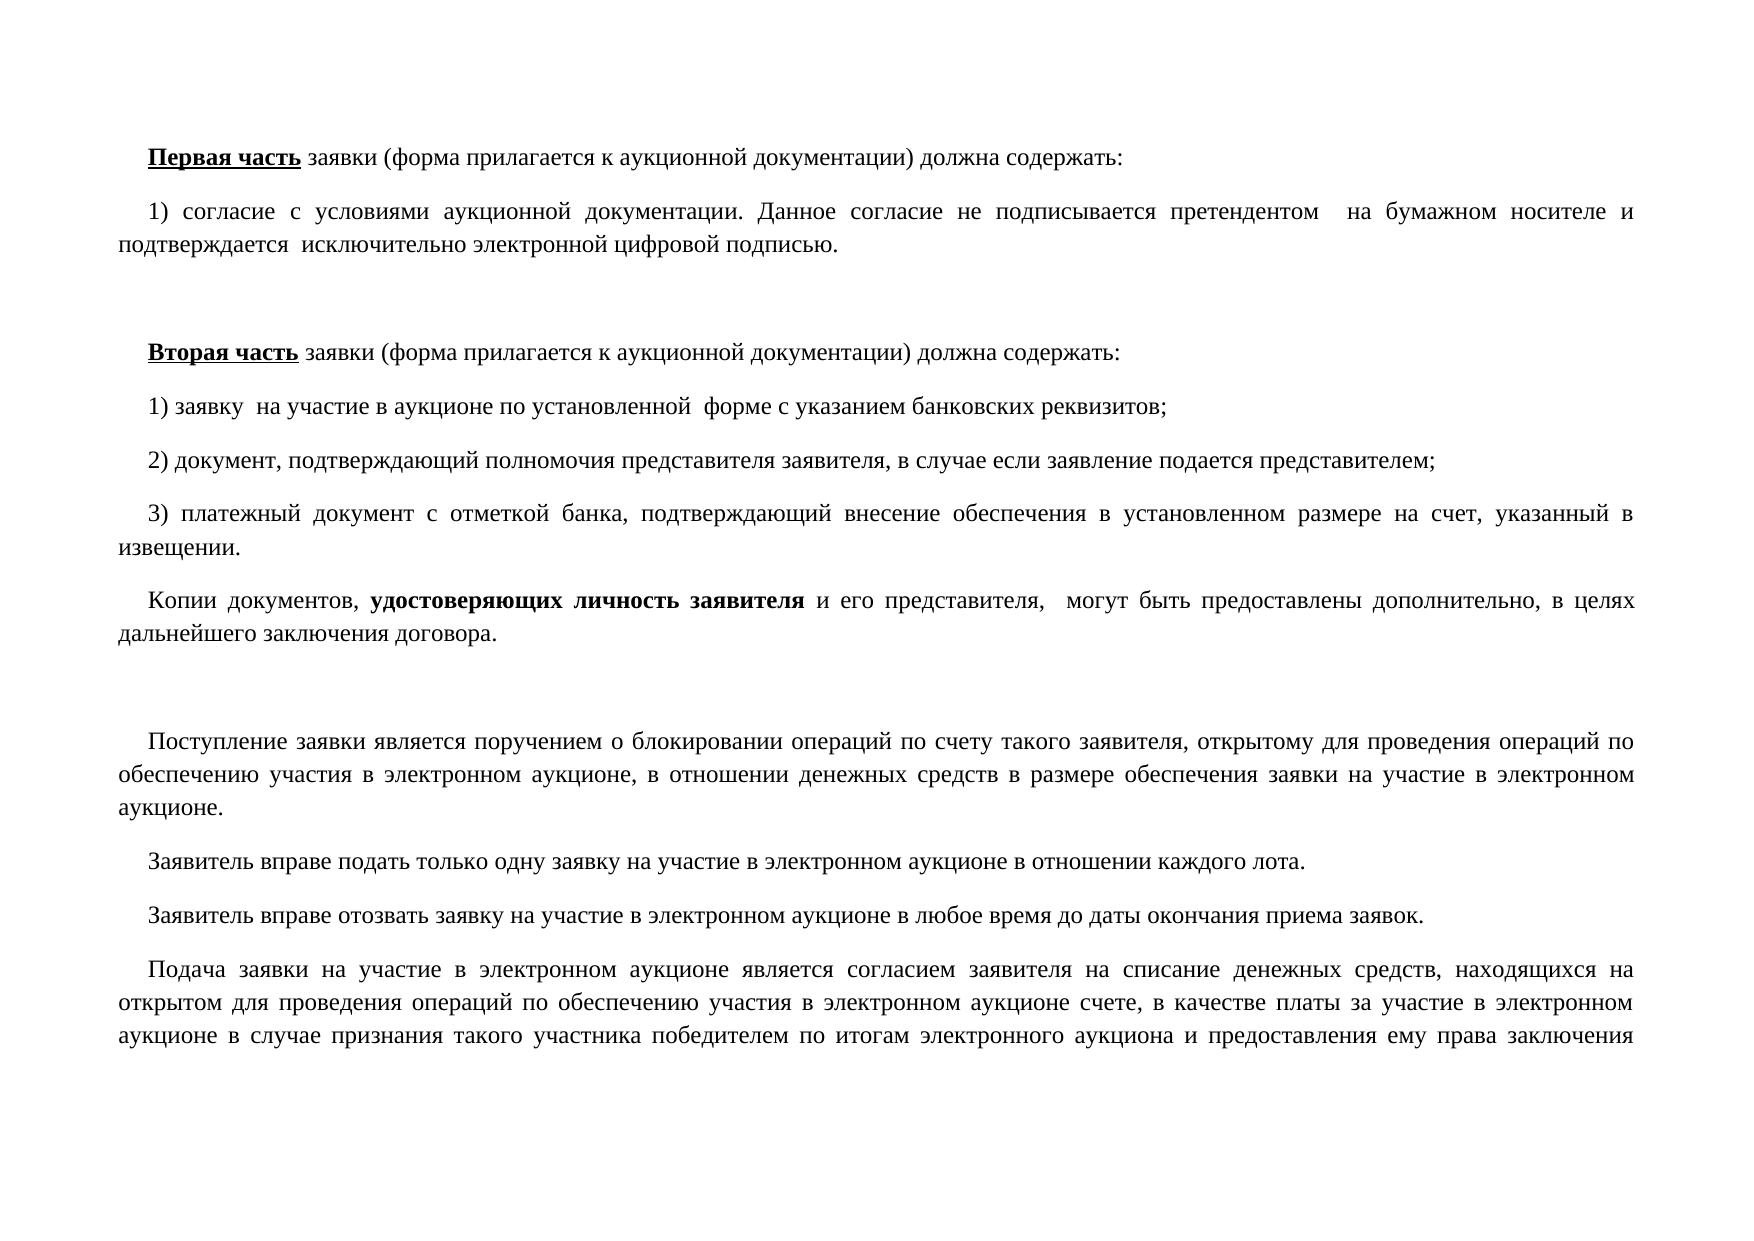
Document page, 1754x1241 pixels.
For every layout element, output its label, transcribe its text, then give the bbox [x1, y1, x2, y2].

text Копии документов, удостоверяющих личность заявителя и его представителя, могут быть предоставлены дополнительно, в целях дальнейшего заключения договора. [118, 585, 1636, 647]
text Заявитель вправе отозвать заявку на участие в электронном аукционе в любое время до даты окончания приема заявок. [118, 900, 1636, 929]
text 1) согласие c условиями аукционной документации. Данное согласие не подписывается претендентом на бумажном носителе и подтверждается исключительно электронной цифровой подписью. [118, 196, 1636, 258]
text 2) документ, подтверждающий полномочия представителя заявителя, в случае если заявление подается представителем; [118, 445, 1636, 473]
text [118, 954, 1636, 1048]
text Первая часть заявки (форма прилагается к аукционной документации) должна содержать: [118, 142, 1636, 171]
text 1) заявку на участие в аукционе по установленной форме с указанием банковских реквизитов; [118, 391, 1636, 419]
text 3) платежный документ с отметкой банка, подтверждающий внесение обеспечения в установленном размере на счет, указанный в извещении. [118, 498, 1636, 560]
text Заявитель вправе подать только одну заявку на участие в электронном аукционе в отношении каждого лота. [118, 846, 1636, 875]
text Вторая часть заявки (форма прилагается к аукционной документации) должна содержать: [118, 337, 1636, 366]
text Поступление заявки является поручением о блокировании операций по счету такого заявителя, открытому для проведения операций по обеспечению участия в электронном аукционе, в отношении денежных средств в размере обеспечения заявки на участие в электронном аукционе. [118, 726, 1636, 821]
